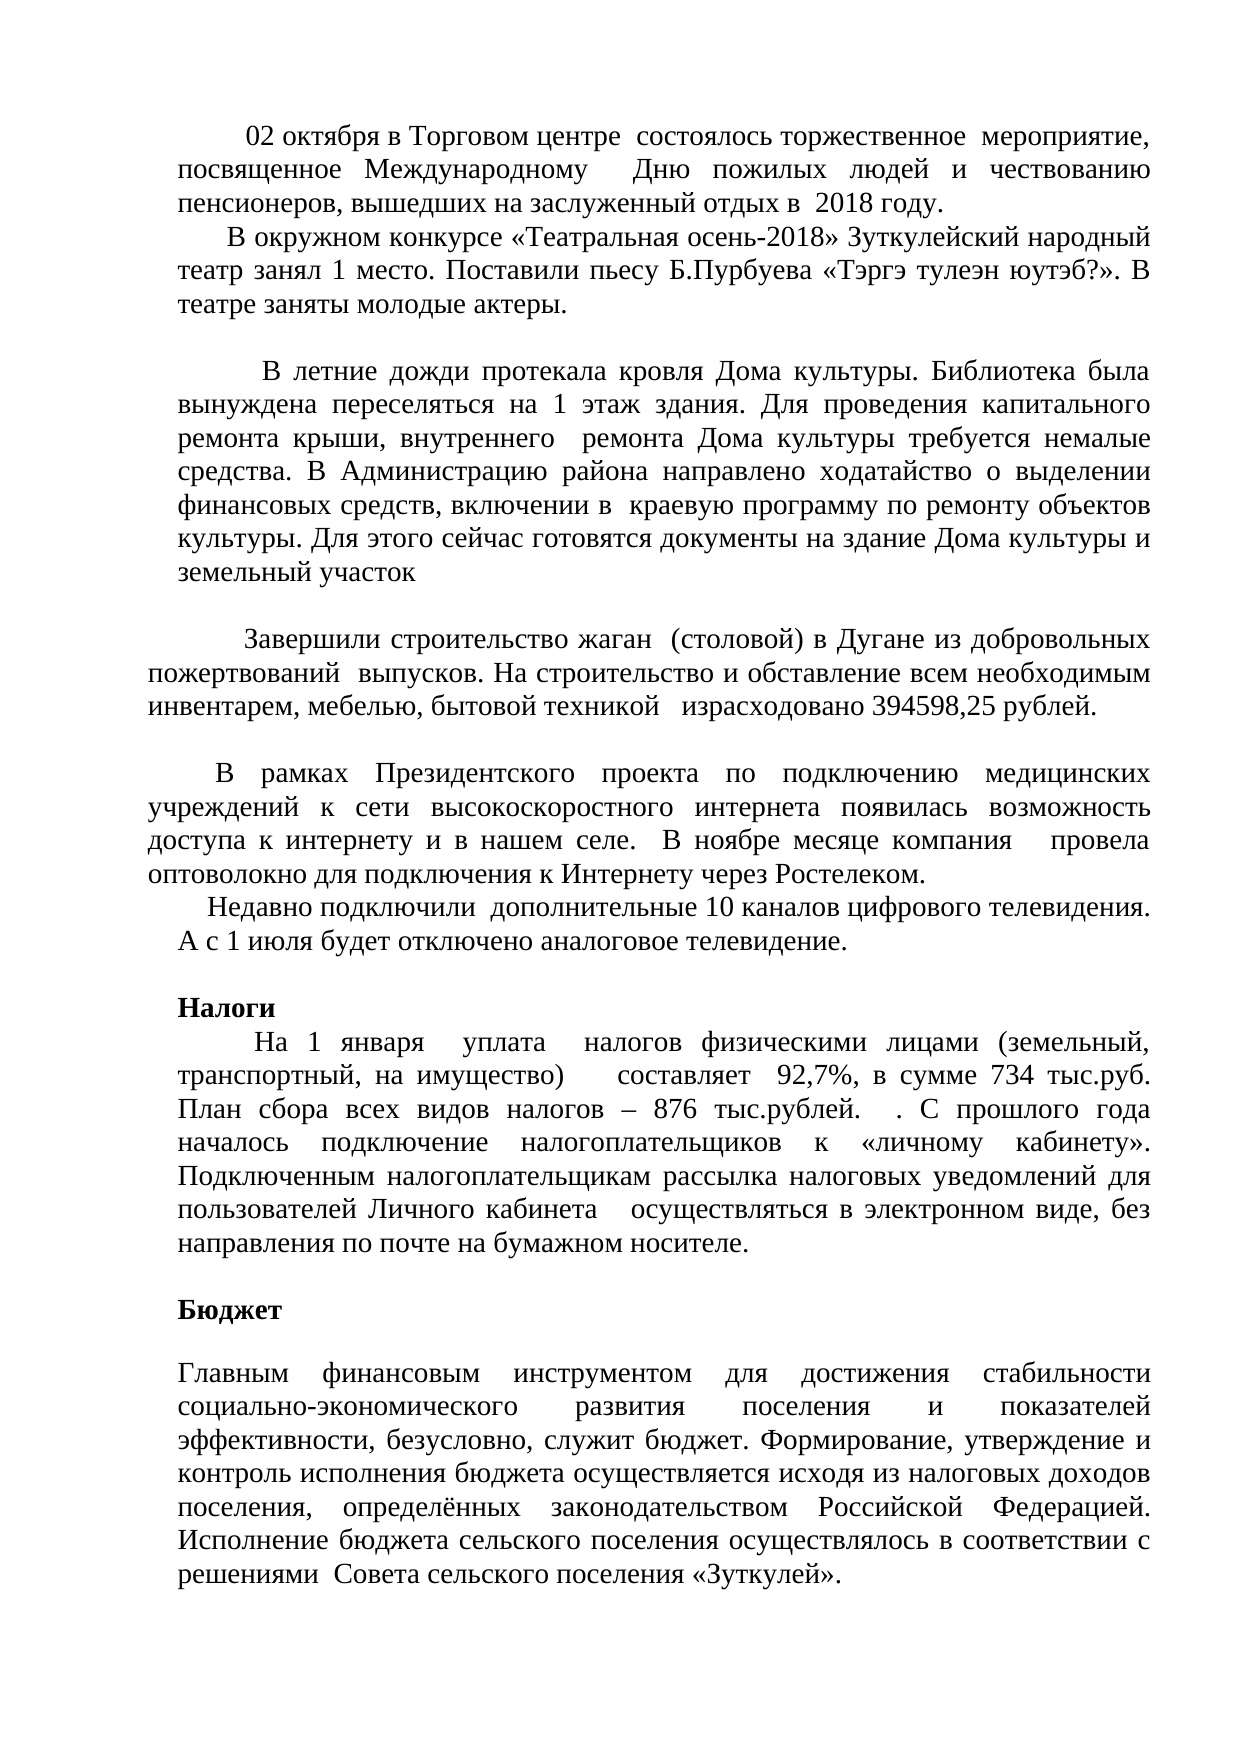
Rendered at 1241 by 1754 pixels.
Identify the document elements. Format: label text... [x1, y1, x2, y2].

text 02 октября в Торговом центре состоялось торжественное мероприятие, посвященное Международному Дню пожилых людей и чествованию пенсионеров, вышедших на заслуженный отдых в 2018 году. [177, 118, 1152, 219]
text Недавно подключили дополнительные 10 каналов цифрового телевидения. А с 1 июля будет отключено аналоговое телевидение. [177, 889, 1152, 957]
text Налоги [177, 990, 1152, 1024]
text В летние дожди протекала кровля Дома культуры. Библиотека была вынуждена переселяться на 1 этаж здания. Для проведения капитального ремонта крыши, внутреннего ремонта Дома культуры требуется немалые средства. В Администрацию района направлено ходатайство о выделении финансовых средств, включении в краевую программу по ремонту объектов культуры. Для этого сейчас готовятся документы на здание Дома культуры и земельный участок [177, 353, 1152, 588]
text В окружном конкурсе «Театральная осень-2018» Зуткулейский народный театр занял 1 место. Поставили пьесу Б.Пурбуева «Тэргэ тулеэн юутэб?». В театре заняты молодые актеры. [177, 219, 1152, 319]
text Завершили строительство жаган (столовой) в Дугане из добровольных пожертвований выпусков. На строительство и обставление всем необходимым инвентарем, мебелью, бытовой техникой израсходовано 394598,25 рублей. [148, 621, 1152, 722]
text На 1 января уплата налогов физическими лицами (земельный, транспортный, на имущество) составляет 92,7%, в сумме 734 тыс.руб. План сбора всех видов налогов – 876 тыс.рублей. . С прошлого года началось подключение налогоплательщиков к «личному кабинету». Подключенным налогоплательщикам рассылка налоговых уведомлений для пользователей Личного кабинета осуществляться в электронном виде, без направления по почте на бумажном носителе. [177, 1024, 1152, 1258]
text В рамках Президентского проекта по подключению медицинских учреждений к сети высокоскоростного интернета появилась возможность доступа к интернету и в нашем селе. В ноябре месяце компания провела оптоволокно для подключения к Интернету через Ростелеком. [148, 755, 1152, 889]
text Бюджет [177, 1292, 1152, 1326]
text Главным финансовым инструментом для достижения стабильности социально-экономического развития поселения и показателей эффективности, безусловно, служит бюджет. Формирование, утверждение и контроль исполнения бюджета осуществляется исходя из налоговых доходов поселения, определённых законодательством Российской Федерацией. Исполнение бюджета сельского поселения осуществлялось в соответствии с решениями Совета сельского поселения «Зуткулей». [177, 1355, 1152, 1589]
